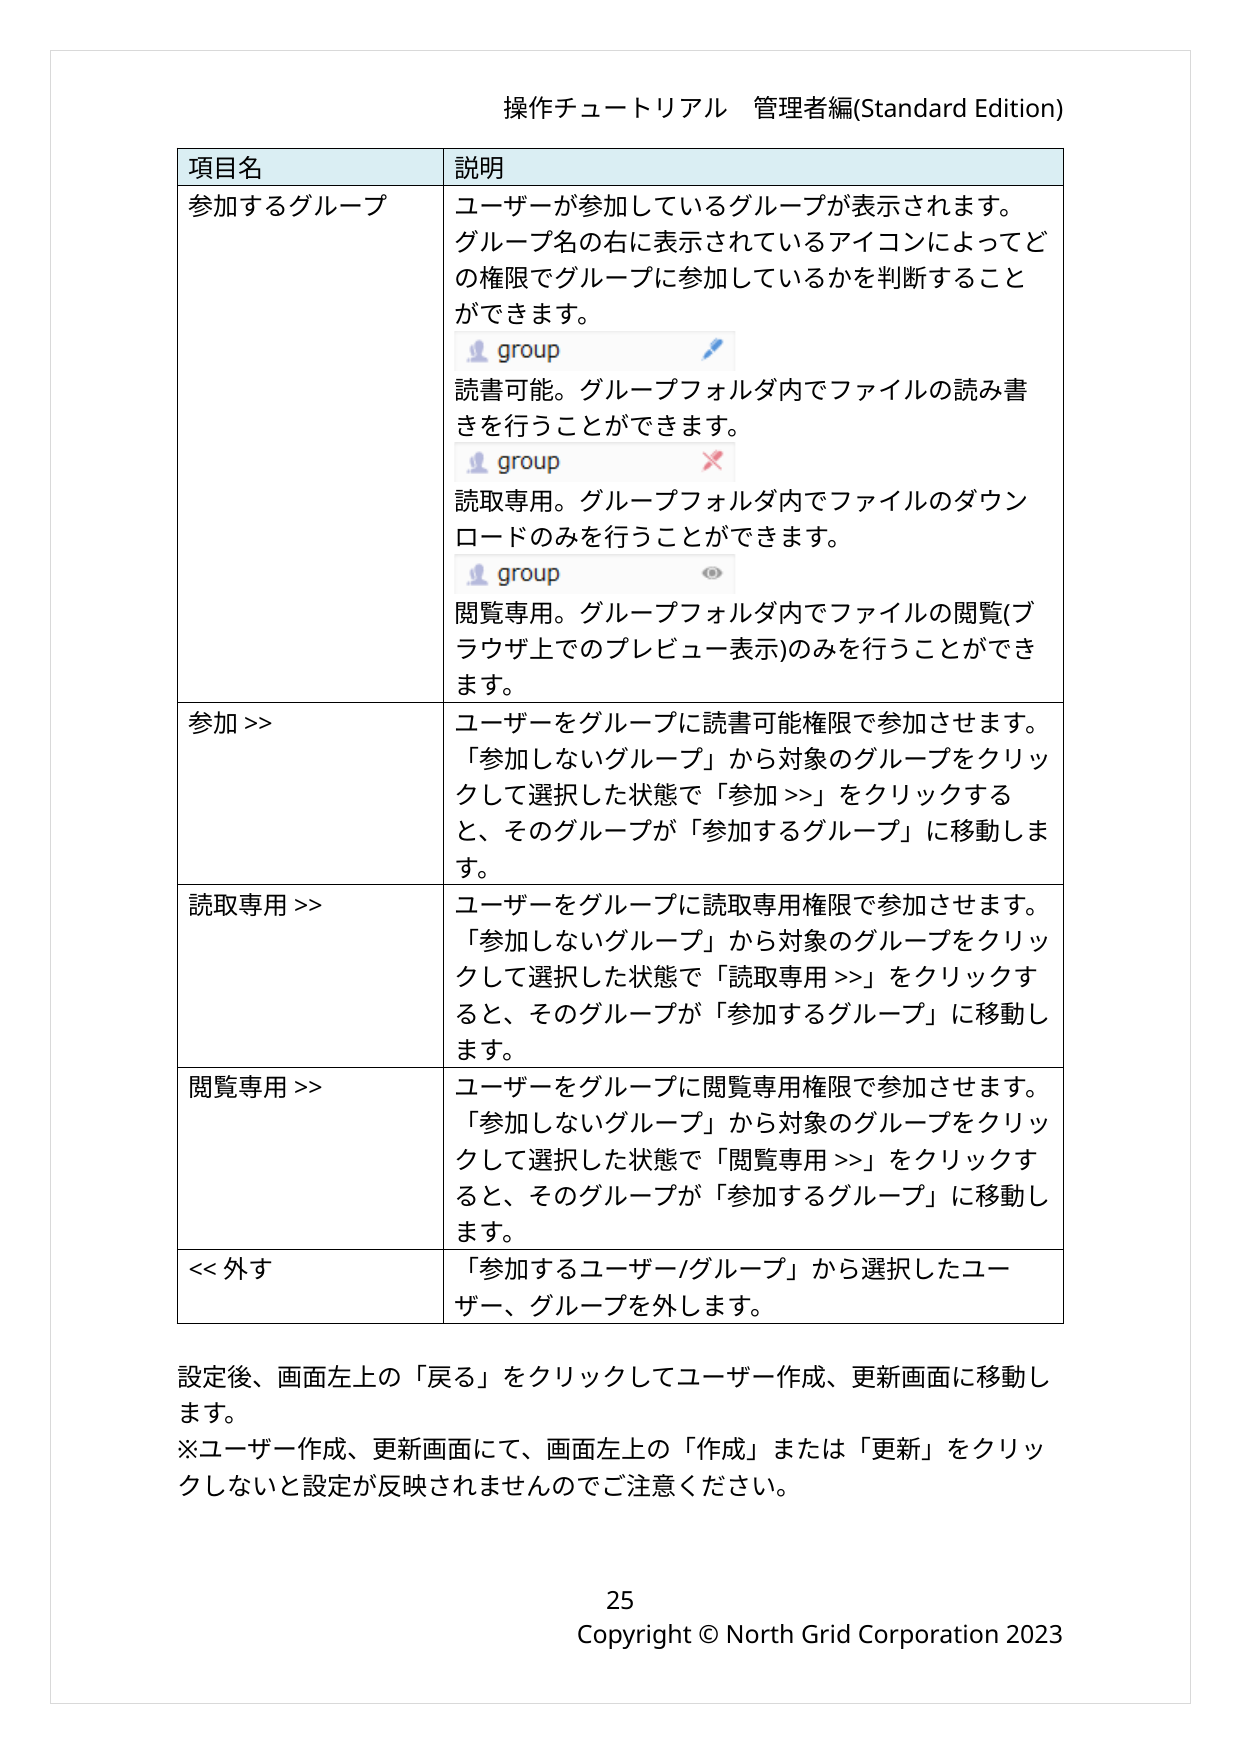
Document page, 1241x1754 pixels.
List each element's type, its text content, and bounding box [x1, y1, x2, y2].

text ※ユーザー作成、更新画面にて、画面左上の「作成」または「更新」をクリックしないと設定が反映されませんのでご注意ください。 [177, 1430, 1063, 1502]
table_cell 参加 >> [178, 703, 443, 884]
table_cell 閲覧専用 >> [178, 1068, 443, 1249]
picture [454, 442, 736, 482]
table_cell 参加するグループ [178, 186, 443, 702]
table_cell 「参加するユーザー/グループ」から選択したユーザー、グループを外します。 [444, 1250, 1063, 1322]
table_cell ユーザーをグループに読取専用権限で参加させます。「参加しないグループ」から対象のグループをクリックして選択した状態で「読取専用 >>」をクリックすると、そのグループが「参加するグループ」に移動します。 [444, 885, 1063, 1067]
table_cell ユーザーをグループに読書可能権限で参加させます。「参加しないグループ」から対象のグループをクリックして選択した状態で「参加 >>」をクリックすると、そのグループが「参加するグループ」に移動します。 [444, 703, 1063, 884]
table_header 項目名 [178, 149, 443, 185]
picture [454, 554, 736, 594]
table_cell ユーザーをグループに閲覧専用権限で参加させます。「参加しないグループ」から対象のグループをクリックして選択した状態で「閲覧専用 >>」をクリックすると、そのグループが「参加するグループ」に移動します。 [444, 1068, 1063, 1249]
table_cell << 外す [178, 1250, 443, 1322]
picture [454, 331, 736, 371]
text 設定後、画面左上の「戻る」をクリックしてユーザー作成、更新画面に移動します。 [177, 1357, 1063, 1430]
table_cell ユーザーが参加しているグループが表示されます。 グループ名の右に表示されているアイコンによってどの権限でグループに参加しているかを判断することができます。 読書可能。グループフォルダ内でファイルの読み書きを行うことができます。 読取専用。グループフォルダ内でファイルのダウンロードのみを行うことができます。 閲覧専用。グループフォルダ内でファイルの閲覧(ブラウザ上でのプレビュー表示)のみを行うことができます。 [444, 186, 1063, 702]
table_header 説明 [444, 149, 1063, 185]
table_cell 読取専用 >> [178, 885, 443, 1067]
